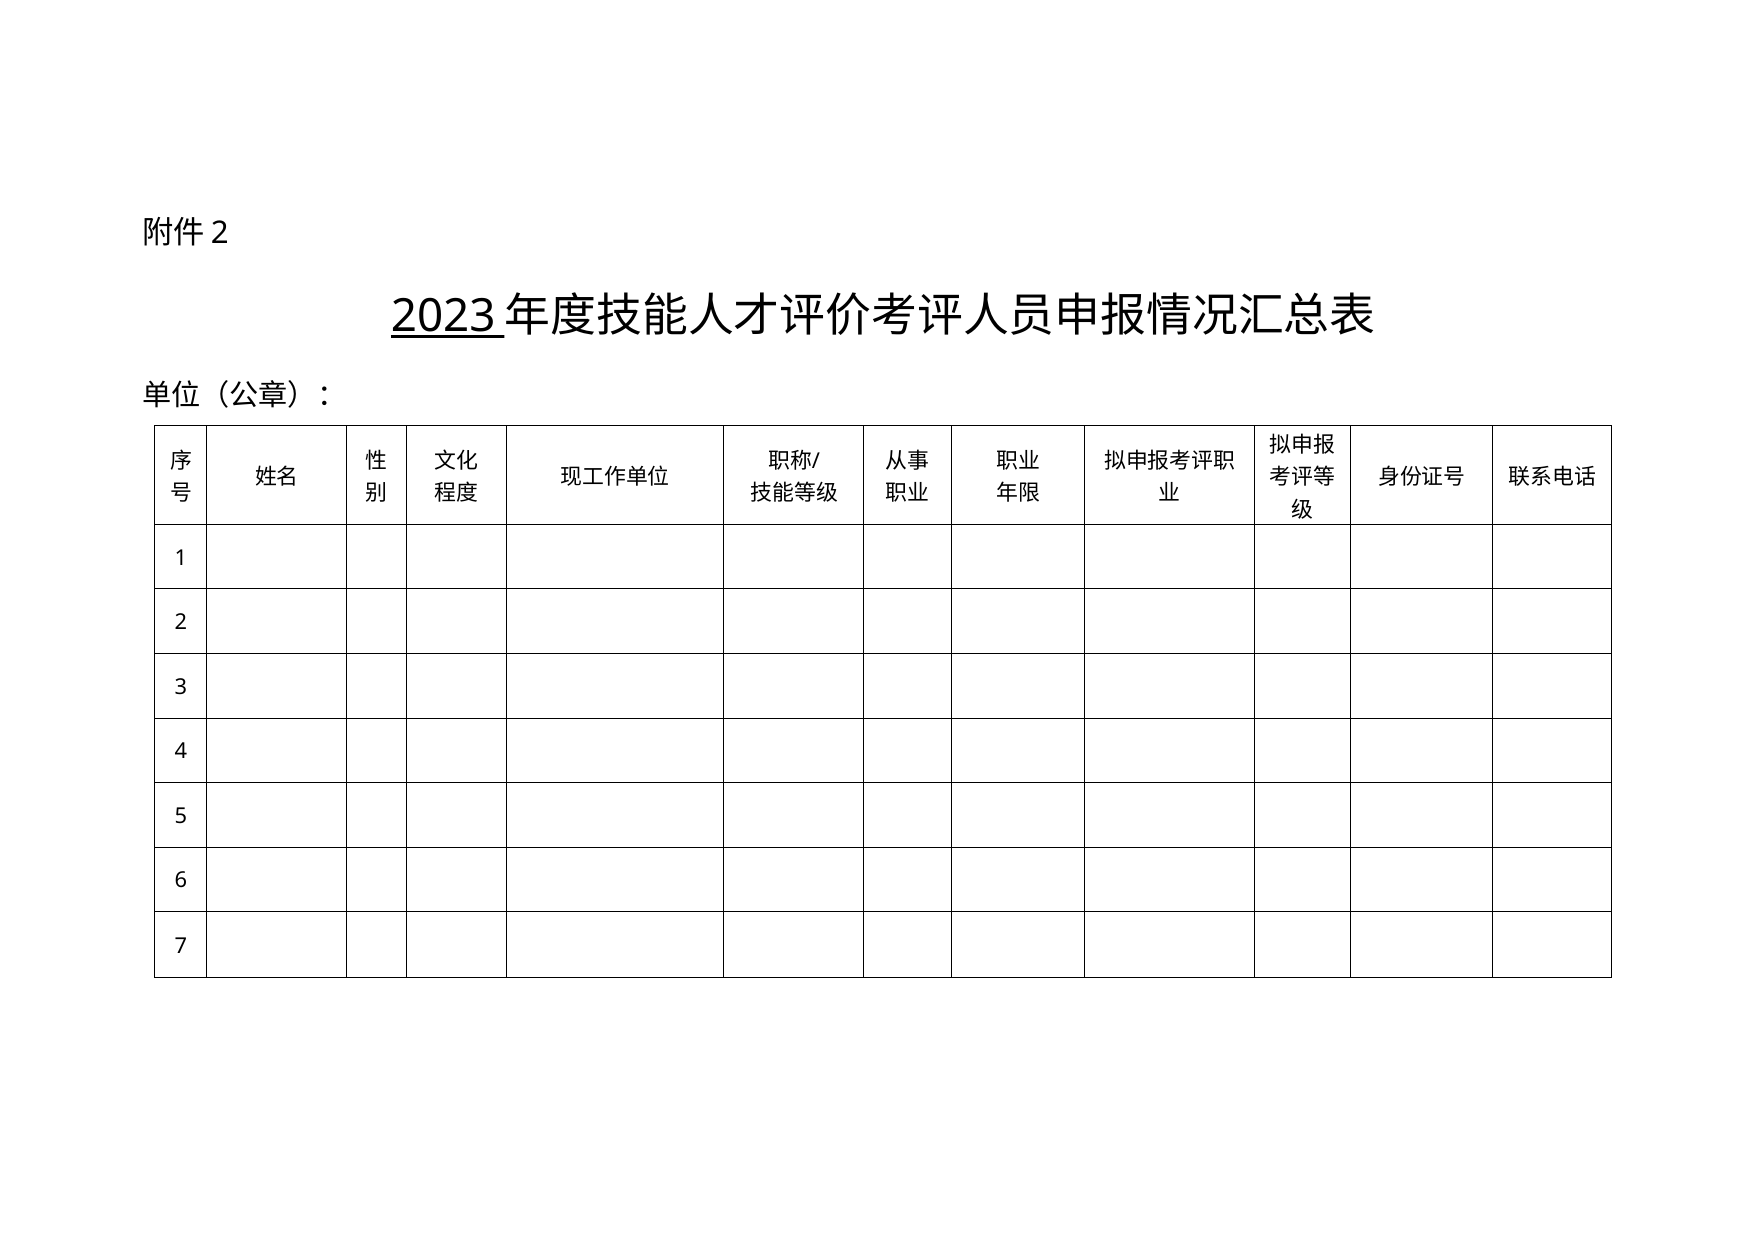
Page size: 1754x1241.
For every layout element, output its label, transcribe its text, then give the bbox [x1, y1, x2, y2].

text 单位（公章）： [142, 360, 1624, 425]
table_cell [207, 525, 346, 588]
table_cell [952, 719, 1084, 782]
table_cell [507, 589, 723, 653]
table_cell [1351, 848, 1492, 911]
table_cell [724, 912, 863, 977]
table_cell [1351, 783, 1492, 847]
table_header 性别 [347, 426, 406, 524]
table_cell [1493, 912, 1611, 977]
table_cell [1255, 654, 1350, 717]
table_header 文化 程度 [407, 426, 506, 524]
table_cell 7 [155, 912, 206, 977]
table_cell [1085, 654, 1254, 717]
table_cell [507, 912, 723, 977]
table_cell [207, 719, 346, 782]
table_cell [207, 589, 346, 653]
table_cell [952, 783, 1084, 847]
table_header 姓名 [207, 426, 346, 524]
table_cell [952, 589, 1084, 653]
table_cell [1493, 525, 1611, 588]
table_cell [507, 654, 723, 717]
table_cell [1255, 589, 1350, 653]
table_cell 1 [155, 525, 206, 588]
table_header 现工作单位 [507, 426, 723, 524]
table_header 身份证号 [1351, 426, 1492, 524]
table_cell [1493, 719, 1611, 782]
table_cell [507, 783, 723, 847]
table_cell [347, 525, 406, 588]
table_cell [347, 848, 406, 911]
table_cell [1351, 912, 1492, 977]
table_cell [1351, 654, 1492, 717]
table_cell [207, 654, 346, 717]
table_cell [207, 912, 346, 977]
table_cell 3 [155, 654, 206, 717]
table_header 职业 年限 [952, 426, 1084, 524]
table_cell [1255, 525, 1350, 588]
table_cell [724, 719, 863, 782]
table_cell [864, 719, 951, 782]
table_header 拟申报考评职业 [1085, 426, 1254, 524]
table_cell [864, 654, 951, 717]
table_cell [407, 783, 506, 847]
table_cell [347, 589, 406, 653]
table_cell [952, 525, 1084, 588]
table_cell [724, 589, 863, 653]
table_cell [207, 783, 346, 847]
table_cell [407, 912, 506, 977]
table_cell 2 [155, 589, 206, 653]
text 2023年度技能人才评价考评人员申报情况汇总表 [142, 263, 1624, 360]
table_cell 5 [155, 783, 206, 847]
table_cell [347, 783, 406, 847]
table_cell [1351, 719, 1492, 782]
table_cell [1085, 848, 1254, 911]
table_cell [347, 654, 406, 717]
table_cell [864, 525, 951, 588]
table_cell 6 [155, 848, 206, 911]
table_cell [1255, 719, 1350, 782]
table_cell [507, 719, 723, 782]
table_cell [952, 654, 1084, 717]
table_cell [864, 783, 951, 847]
table_cell [507, 848, 723, 911]
table_cell [1085, 783, 1254, 847]
table_cell [1085, 589, 1254, 653]
table_cell [1085, 719, 1254, 782]
table_cell [347, 719, 406, 782]
table_cell [1351, 525, 1492, 588]
table_header 序号 [155, 426, 206, 524]
table_cell [407, 848, 506, 911]
table_cell [407, 525, 506, 588]
table_cell [407, 719, 506, 782]
table_cell [507, 525, 723, 588]
table_header 从事职业 [864, 426, 951, 524]
table_cell [724, 654, 863, 717]
table_cell 4 [155, 719, 206, 782]
table_cell [1493, 848, 1611, 911]
table_cell [864, 912, 951, 977]
table_header 职称/ 技能等级 [724, 426, 863, 524]
table_cell [724, 848, 863, 911]
table_cell [1255, 848, 1350, 911]
text 附件2 [142, 198, 1624, 263]
table_cell [864, 848, 951, 911]
table_cell [952, 848, 1084, 911]
table_cell [864, 589, 951, 653]
table_cell [1085, 912, 1254, 977]
table_cell [1255, 783, 1350, 847]
table_cell [207, 848, 346, 911]
table_cell [1493, 783, 1611, 847]
table_cell [1351, 589, 1492, 653]
table_header 联系电话 [1493, 426, 1611, 524]
table_cell [724, 525, 863, 588]
table_cell [1085, 525, 1254, 588]
table_cell [407, 654, 506, 717]
table_cell [407, 589, 506, 653]
table_cell [952, 912, 1084, 977]
table_cell [724, 783, 863, 847]
table_cell [1493, 589, 1611, 653]
table_cell [1493, 654, 1611, 717]
table_cell [1255, 912, 1350, 977]
table_cell [347, 912, 406, 977]
table_header 拟申报考评等级 [1255, 426, 1350, 524]
